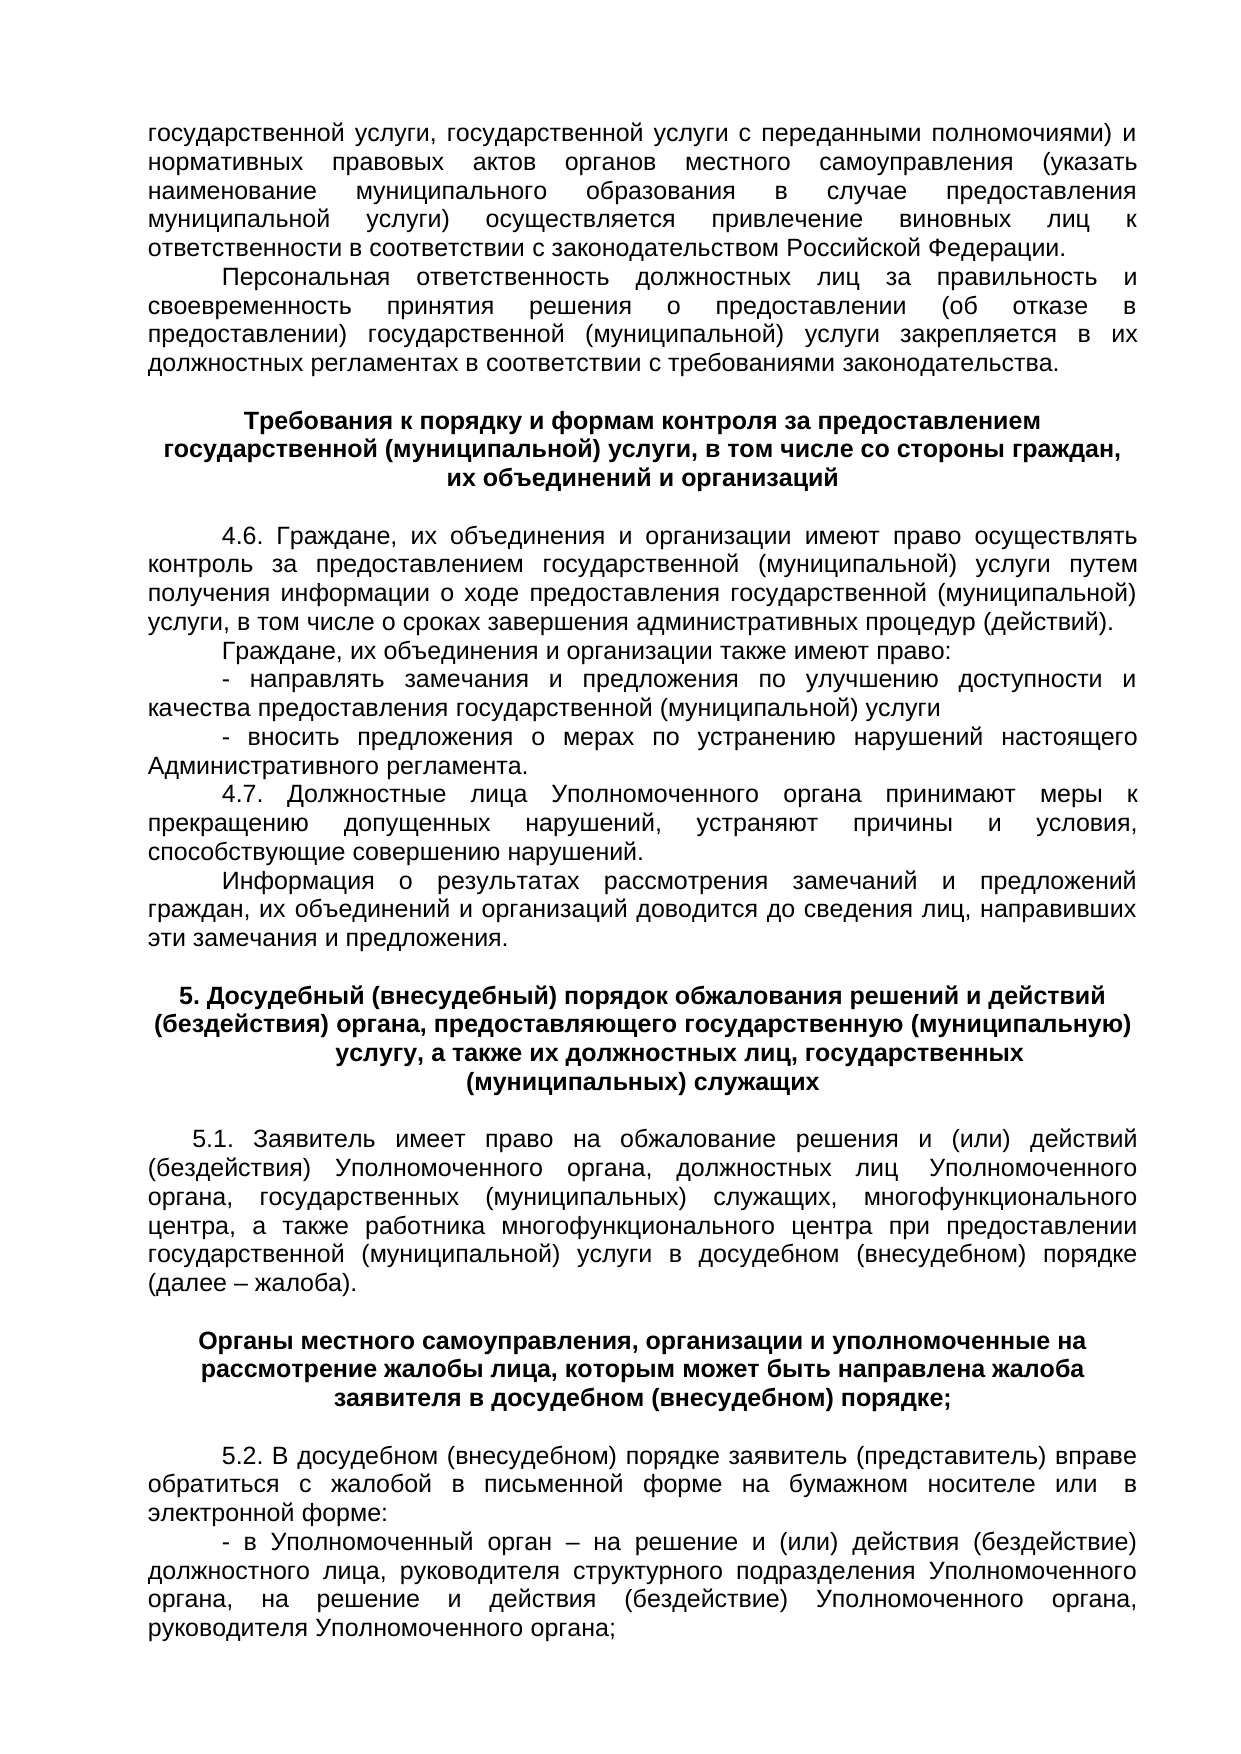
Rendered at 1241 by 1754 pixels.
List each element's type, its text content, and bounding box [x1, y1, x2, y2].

text Персональная ответственность должностных лиц за правильность и своевременность принятия решения о предоставлении (об отказе в предоставлении) государственной (муниципальной) услуги закрепляется в их должностных регламентах в соответствии с требованиями законодательства. [148, 262, 1138, 377]
subtitle 5. Досудебный (внесудебный) порядок обжалования решений и действий (бездействия) органа, предоставляющего государственную (муниципальную) [148, 981, 1138, 1038]
text 5.1. Заявитель имеет право на обжалование решения и (или) действий (бездействия) Уполномоченного органа, должностных лиц Уполномоченного органа, государственных (муниципальных) служащих, многофункционального центра, а также работника многофункционального центра при предоставлении государственной (муниципальной) услуги в досудебном (внесудебном) порядке (далее – жалоба). [148, 1124, 1138, 1297]
text - вносить предложения о мерах по устранению нарушений настоящего Административного регламента. [148, 722, 1138, 779]
text услугу, а также их должностных лиц, государственных (муниципальных) служащих [148, 1038, 1138, 1096]
text 4.7. Должностные лица Уполномоченного органа принимают меры к прекращению допущенных нарушений, устраняют причины и условия, способствующие совершению нарушений. [148, 779, 1138, 866]
text Информация о результатах рассмотрения замечаний и предложений граждан, их объединений и организаций доводится до сведения лиц, направивших эти замечания и предложения. [148, 866, 1138, 952]
text 4.6. Граждане, их объединения и организации имеют право осуществлять контроль за предоставлением государственной (муниципальной) услуги путем получения информации о ходе предоставления государственной (муниципальной) услуги, в том числе о сроках завершения административных процедур (действий). [148, 521, 1138, 636]
text 5.2. В досудебном (внесудебном) порядке заявитель (представитель) вправе обратиться с жалобой в письменной форме на бумажном носителе или в электронной форме: [148, 1441, 1138, 1527]
subtitle Органы местного самоуправления, организации и уполномоченные на рассмотрение жалобы лица, которым может быть направлена жалоба заявителя в досудебном (внесудебном) порядке; [148, 1326, 1138, 1412]
text - направлять замечания и предложения по улучшению доступности и качества предоставления государственной (муниципальной) услуги [148, 664, 1138, 722]
text Граждане, их объединения и организации также имеют право: [148, 636, 1138, 664]
text - в Уполномоченный орган – на решение и (или) действия (бездействие) должностного лица, руководителя структурного подразделения Уполномоченного органа, на решение и действия (бездействие) Уполномоченного органа, руководителя Уполномоченного органа; [148, 1527, 1138, 1642]
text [148, 118, 1138, 262]
subtitle Требования к порядку и формам контроля за предоставлением государственной (муниципальной) услуги, в том числе со стороны граждан, их объединений и организаций [148, 406, 1138, 492]
